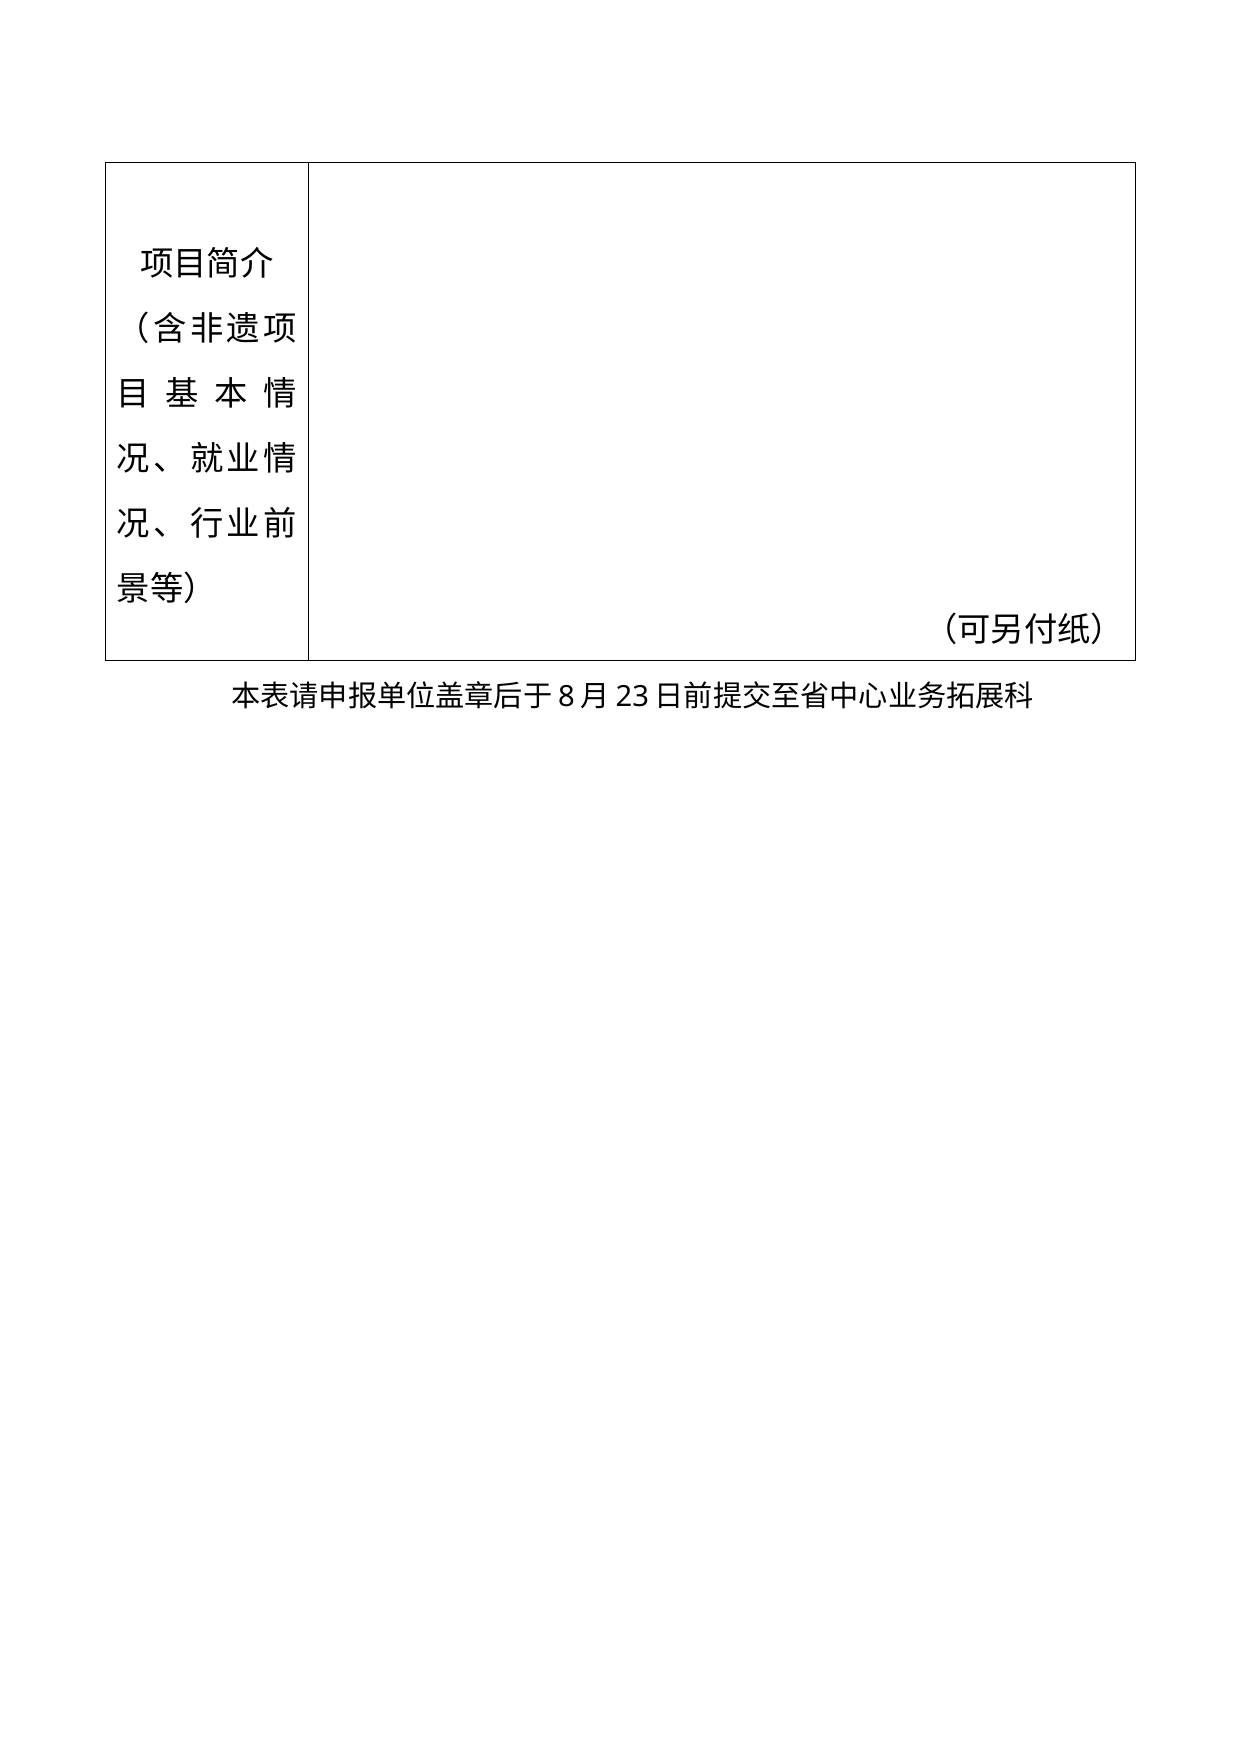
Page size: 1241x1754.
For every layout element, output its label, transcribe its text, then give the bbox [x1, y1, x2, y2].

table_cell 项目简介 （含非遗项目基本情况、就业情况、行业前景等） [106, 163, 308, 660]
text 本表请申报单位盖章后于8月23日前提交至省中心业务拓展科 [187, 661, 1053, 726]
table_cell （可另付纸） [309, 163, 1135, 660]
